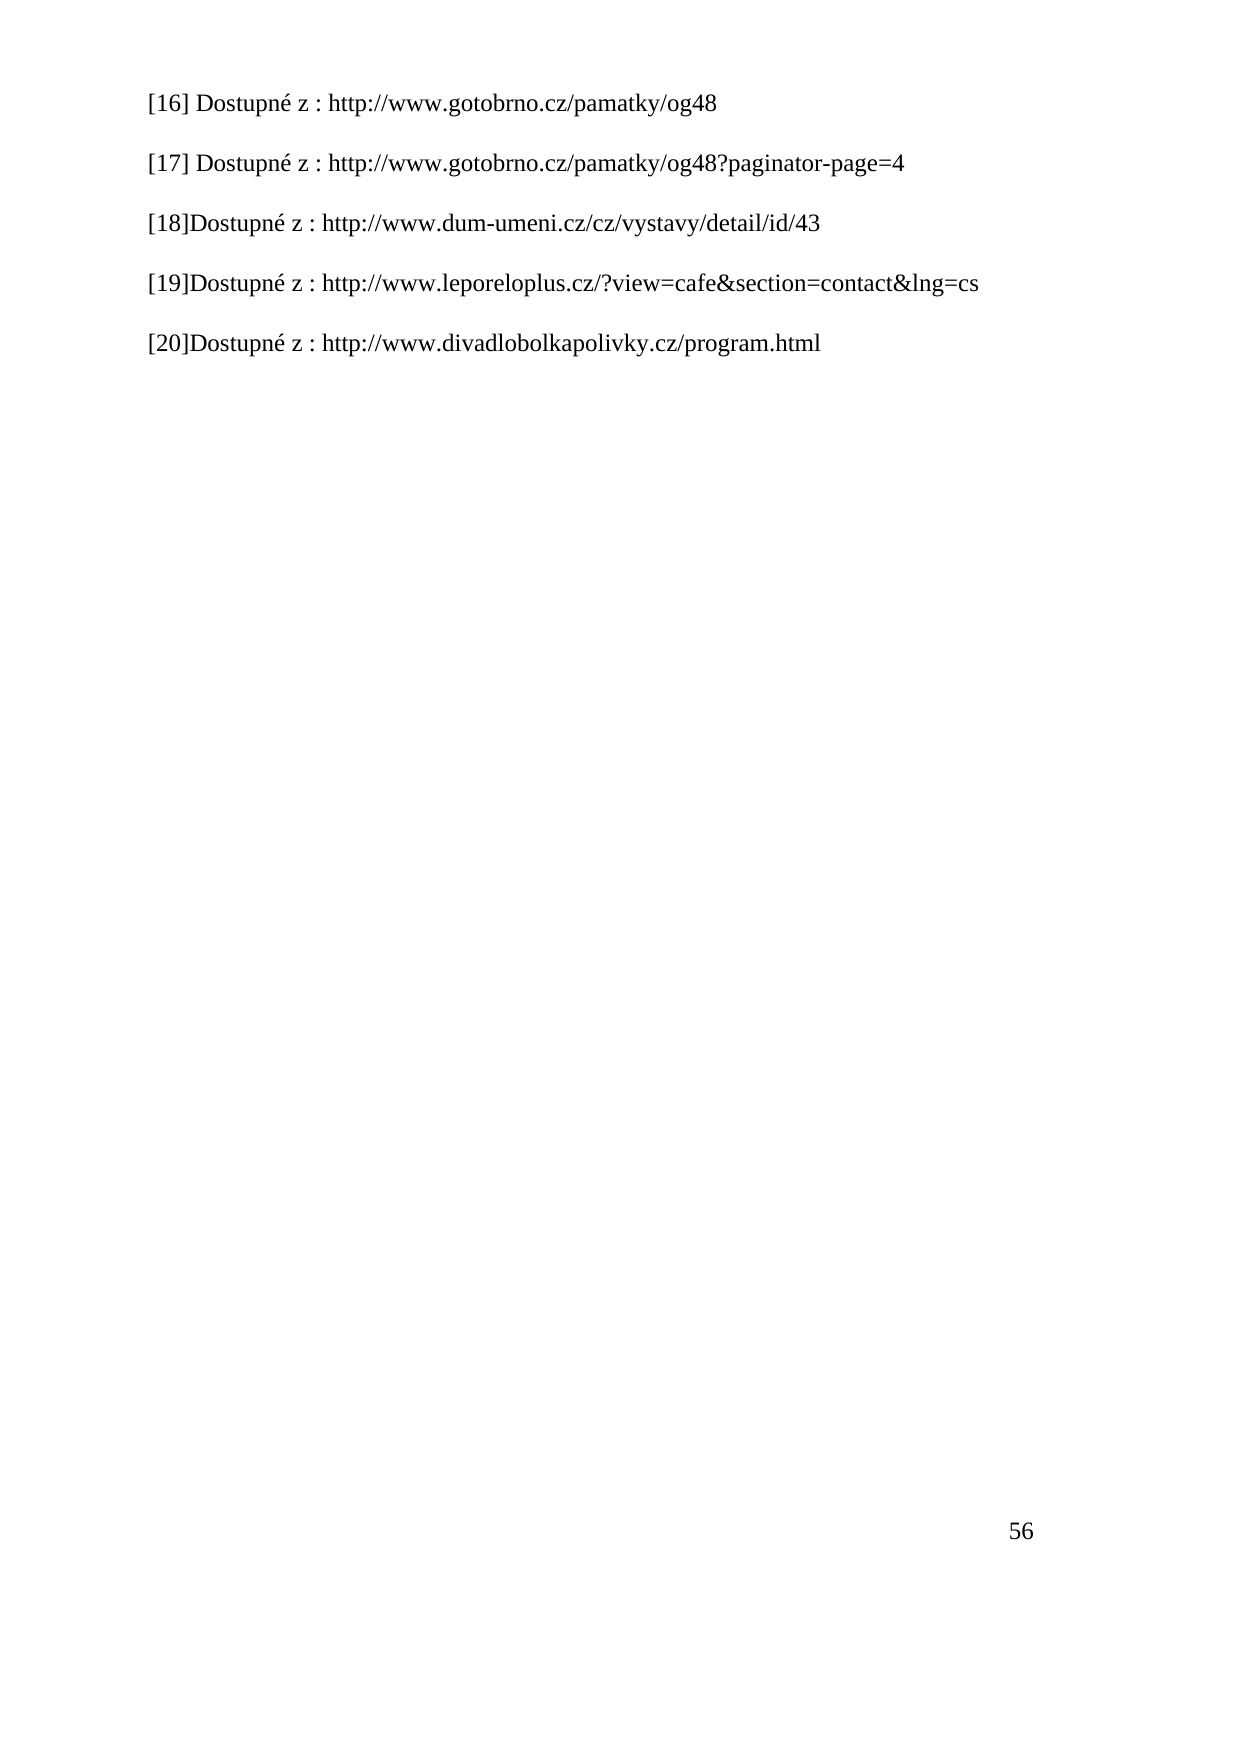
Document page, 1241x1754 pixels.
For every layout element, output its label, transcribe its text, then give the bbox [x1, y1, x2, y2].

text [20]Dostupné z : http://www.divadlobolkapolivky.cz/program.html [148, 328, 1033, 356]
text [17] Dostupné z : http://www.gotobrno.cz/pamatky/og48?paginator-page=4 [148, 148, 1033, 177]
text [18]Dostupné z : http://www.dum-umeni.cz/cz/vystavy/detail/id/43 [148, 208, 1033, 237]
text [19]Dostupné z : http://www.leporeloplus.cz/?view=cafe&section=contact&lng=cs [148, 268, 1033, 297]
text [16] Dostupné z : http://www.gotobrno.cz/pamatky/og48 [148, 88, 1033, 117]
